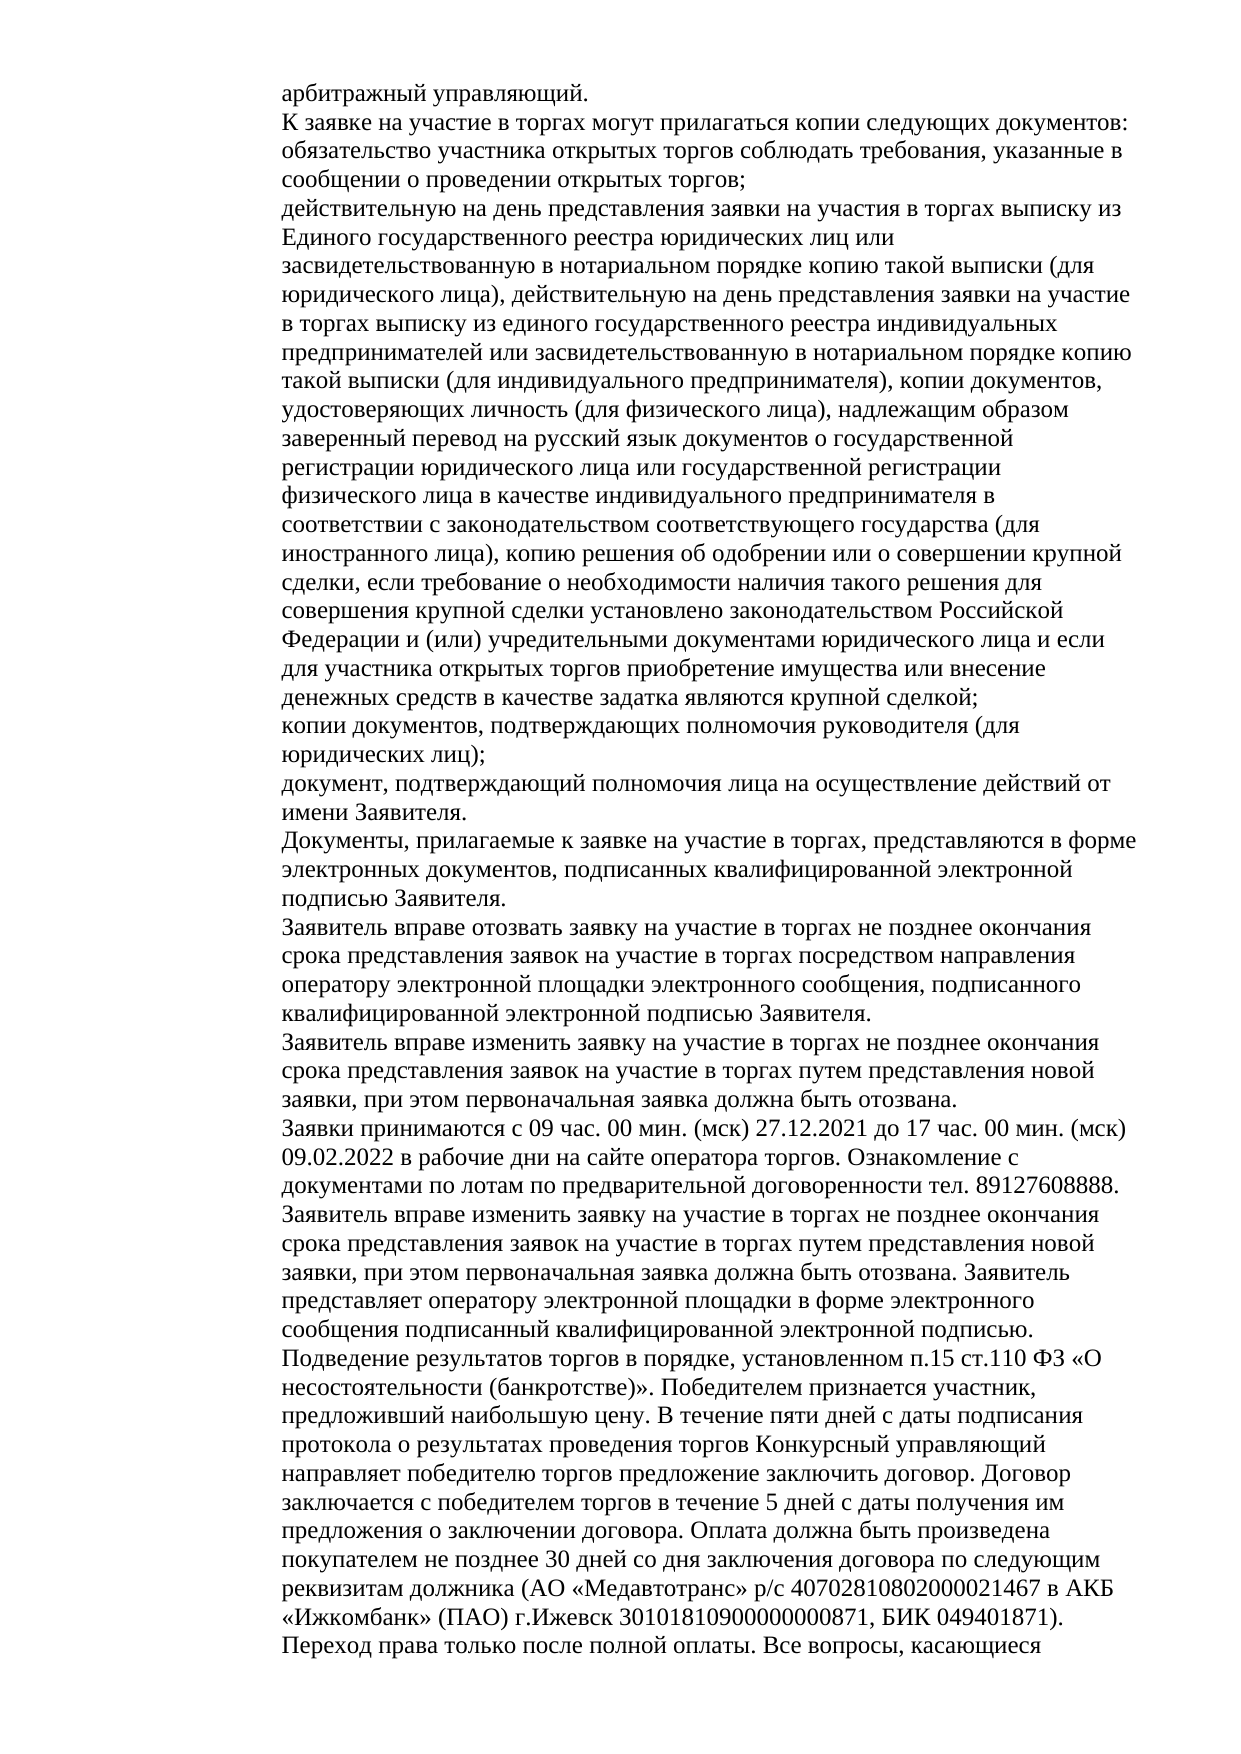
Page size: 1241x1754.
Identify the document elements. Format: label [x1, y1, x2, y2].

table_header [75, 75, 1165, 1662]
